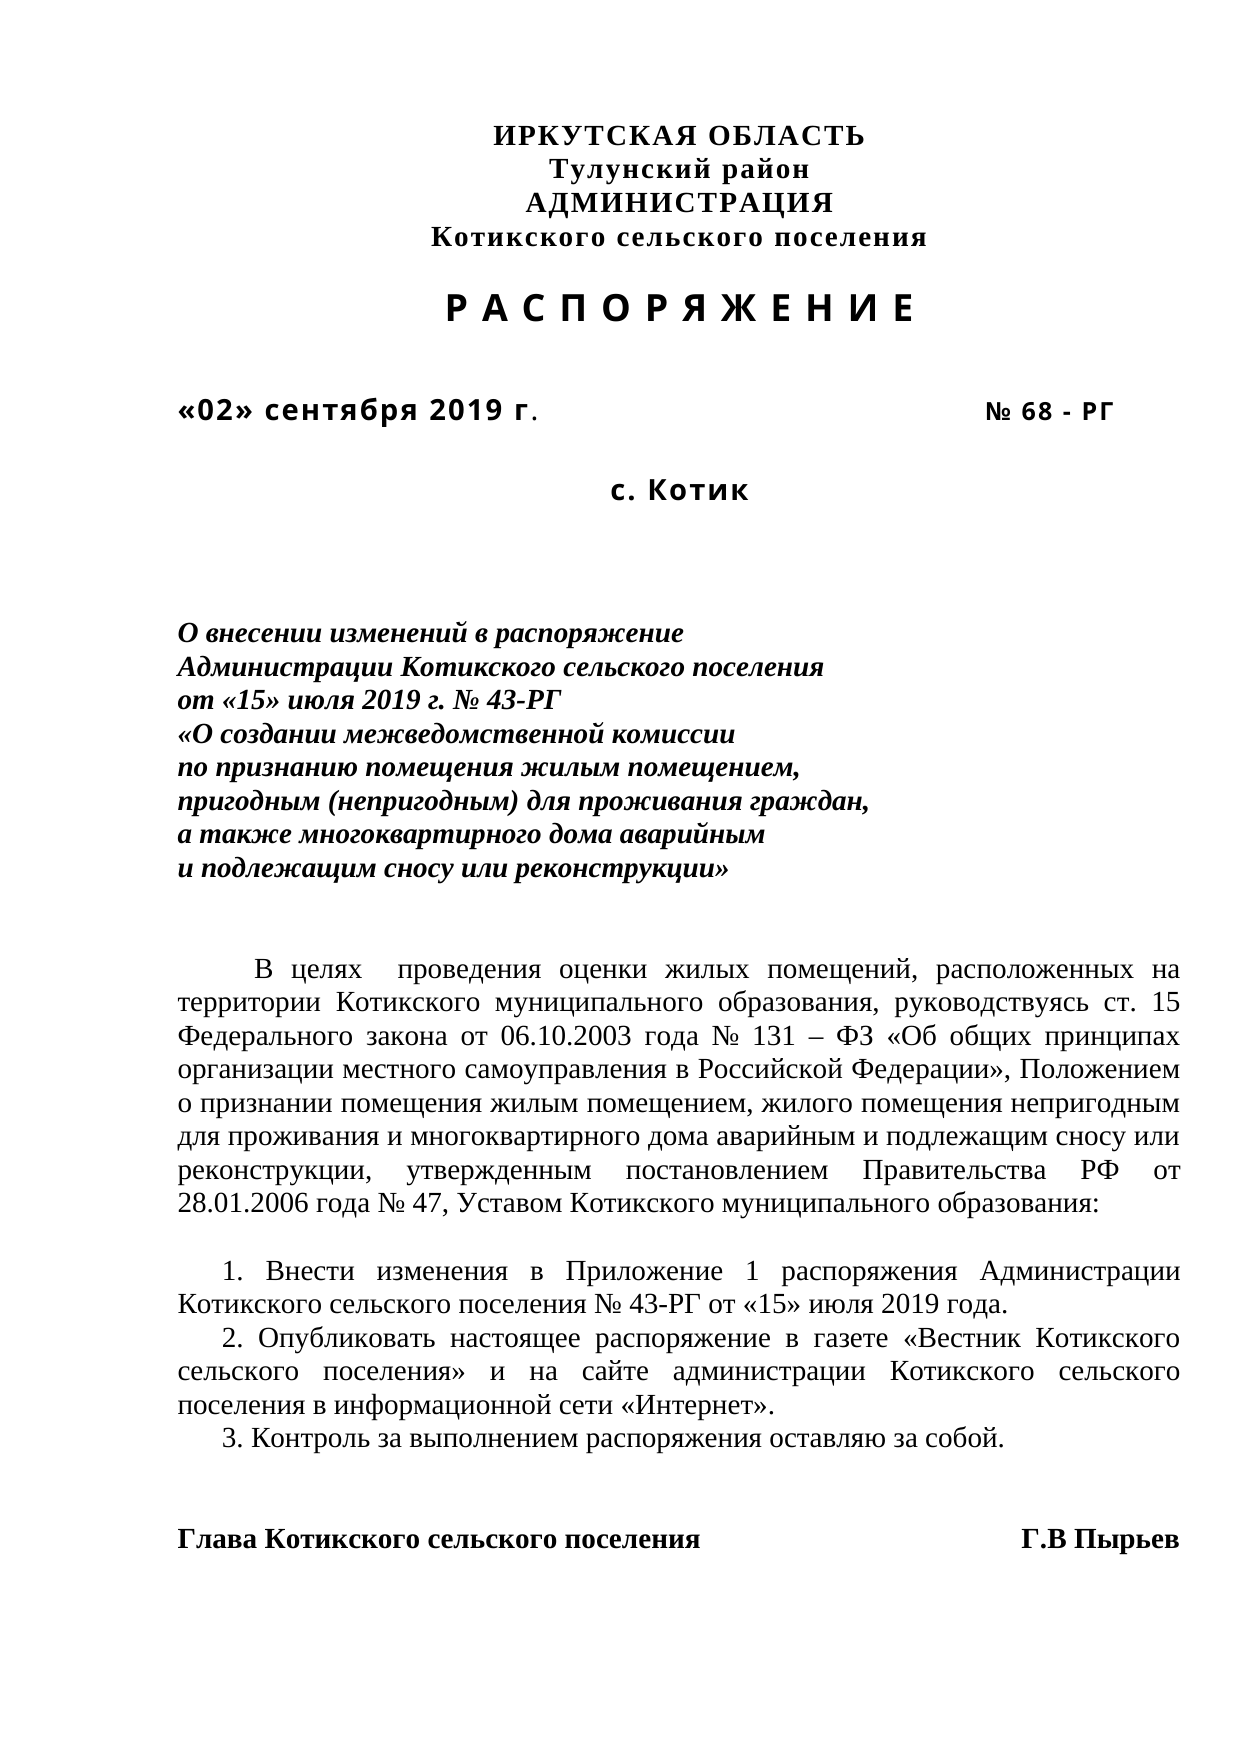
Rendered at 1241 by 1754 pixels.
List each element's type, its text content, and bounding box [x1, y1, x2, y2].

text АДМИНИСТРАЦИЯ [177, 185, 1181, 219]
text от «15» июля 2019 г. № 43-РГ [177, 682, 1181, 716]
text а также многоквартирного дома аварийным [177, 817, 1181, 850]
text по признанию помещения жилым помещением, [177, 749, 1181, 783]
text с. Котик [177, 469, 1181, 509]
text Котикского сельского поселения [177, 219, 1181, 252]
text и подлежащим сносу или реконструкции» [177, 850, 1181, 884]
text 3. Контроль за выполнением распоряжения оставляю за собой. [177, 1420, 1181, 1454]
text «02» сентября 2019 г. № 68 - РГ [177, 389, 1181, 429]
text Р А С П О Р Я Ж Е Н И Е [177, 281, 1181, 332]
text 1. Внести изменения в Приложение 1 распоряжения Администрации Котикского сельского поселения № 43-РГ от «15» июля 2019 года. [177, 1253, 1181, 1320]
text «О создании межведомственной комиссии [177, 716, 1181, 749]
text Тулунский район [177, 152, 1181, 185]
text Глава Котикского сельского поселения Г.В Пырьев [177, 1521, 1181, 1554]
text ИРКУТСКАЯ ОБЛАСТЬ [177, 118, 1181, 152]
title 2. Опубликовать настоящее распоряжение в газете «Вестник Котикского сельского поселения» и на сайте администрации Котикского сельского поселения в информационной сети «Интернет». [177, 1320, 1181, 1420]
text пригодным (непригодным) для проживания граждан, [177, 783, 1181, 817]
text В целях проведения оценки жилых помещений, расположенных на территории Котикского муниципального образования, руководствуясь ст. 15 Федерального закона от 06.10.2003 года № 131 – ФЗ «Об общих принципах организации местного самоуправления в Российской Федерации», Положением о признании помещения жилым помещением, жилого помещения непригодным для проживания и многоквартирного дома аварийным и подлежащим сносу или реконструкции, утвержденным постановлением Правительства РФ от 28.01.2006 года № 47, Уставом Котикского муниципального образования: [177, 951, 1181, 1219]
text Администрации Котикского сельского поселения [177, 649, 1181, 682]
text О внесении изменений в распоряжение [177, 615, 1181, 649]
